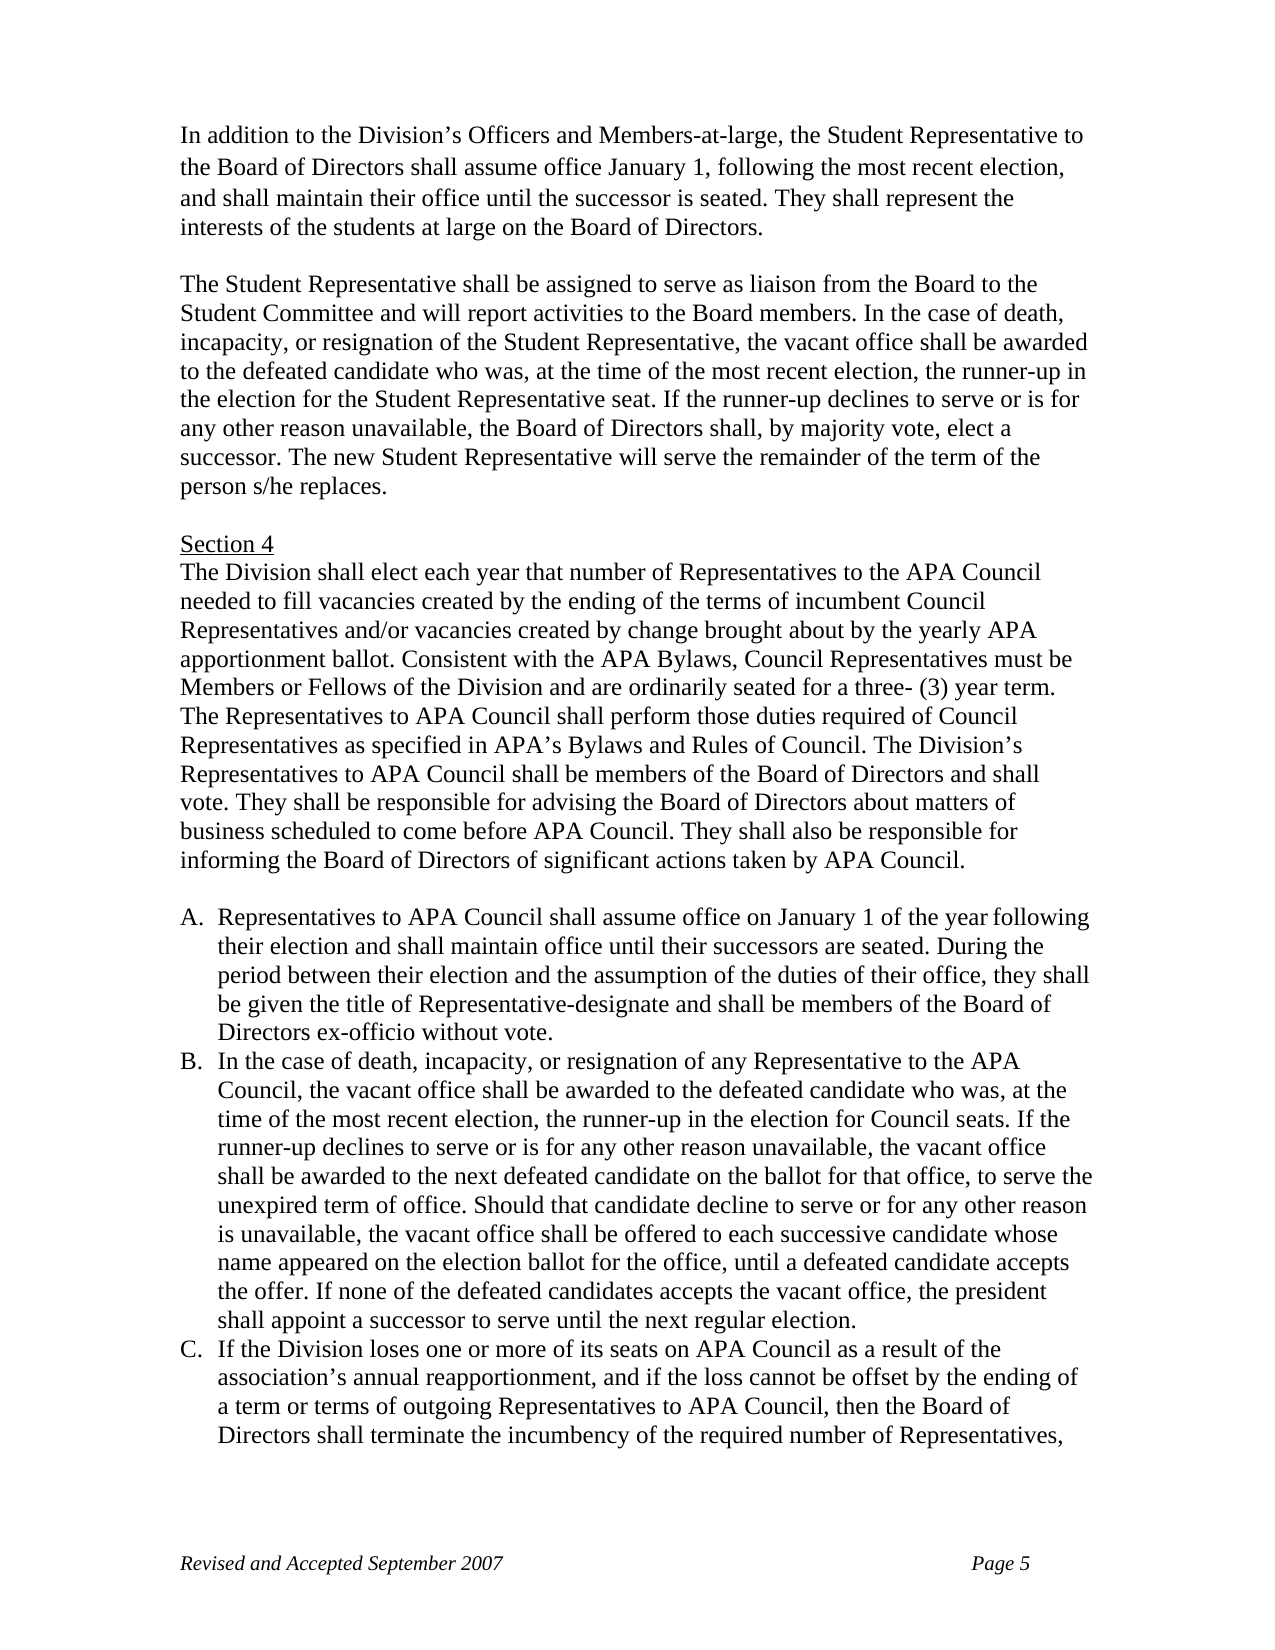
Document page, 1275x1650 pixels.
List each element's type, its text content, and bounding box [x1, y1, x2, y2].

list In the case of death, incapacity, or resignation of any Representative to the APA Council, the vacant office shall be awarded to the defeated candidate who was, at the time of the most recent election, the runner-up in the election for Council seats. If the runner-up declines to serve or is for any other reason unavailable, the vacant office shall be awarded to the next defeated candidate on the ballot for that office, to serve the unexpired term of office. Should that candidate decline to serve or for any other reason is unavailable, the vacant office shall be offered to each successive candidate whose name appeared on the election ballot for the office, until a defeated candidate accepts the offer. If none of the defeated candidates accepts the vacant office, the president shall appoint a successor to serve until the next regular election. [180, 1046, 1095, 1334]
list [180, 1334, 1095, 1449]
list Representatives to APA Council shall assume office on January 1 of the year following their election and shall maintain office until their successors are seated. During the period between their election and the assumption of the duties of their office, they shall be given the title of Representative-designate and shall be members of the Board of Directors ex-officio without vote. [180, 902, 1095, 1046]
text Section 4 [180, 529, 1095, 557]
text In addition to the Division’s Officers and Members-at-large, the Student Representative to the Board of Directors shall assume office January 1, following the most recent election, and shall maintain their office until the successor is seated. They shall represent the interests of the students at large on the Board of Directors. [180, 120, 1095, 240]
text The Student Representative shall be assigned to serve as liaison from the Board to the Student Committee and will report activities to the Board members. In the case of death, incapacity, or resignation of the Student Representative, the vacant office shall be awarded to the defeated candidate who was, at the time of the most recent election, the runner-up in the election for the Student Representative seat. If the runner-up declines to serve or is for any other reason unavailable, the Board of Directors shall, by majority vote, elect a successor. The new Student Representative will serve the remainder of the term of the person s/he replaces. [180, 269, 1095, 499]
text The Division shall elect each year that number of Representatives to the APA Council needed to fill vacancies created by the ending of the terms of incumbent Council Representatives and/or vacancies created by change brought about by the yearly APA apportionment ballot. Consistent with the APA Bylaws, Council Representatives must be Members or Fellows of the Division and are ordinarily seated for a three- (3) year term. The Representatives to APA Council shall perform those duties required of Council Representatives as specified in APA’s Bylaws and Rules of Council. The Division’s Representatives to APA Council shall be members of the Board of Directors and shall vote. They shall be responsible for advising the Board of Directors about matters of business scheduled to come before APA Council. They shall also be responsible for informing the Board of Directors of significant actions taken by APA Council. [180, 557, 1095, 874]
